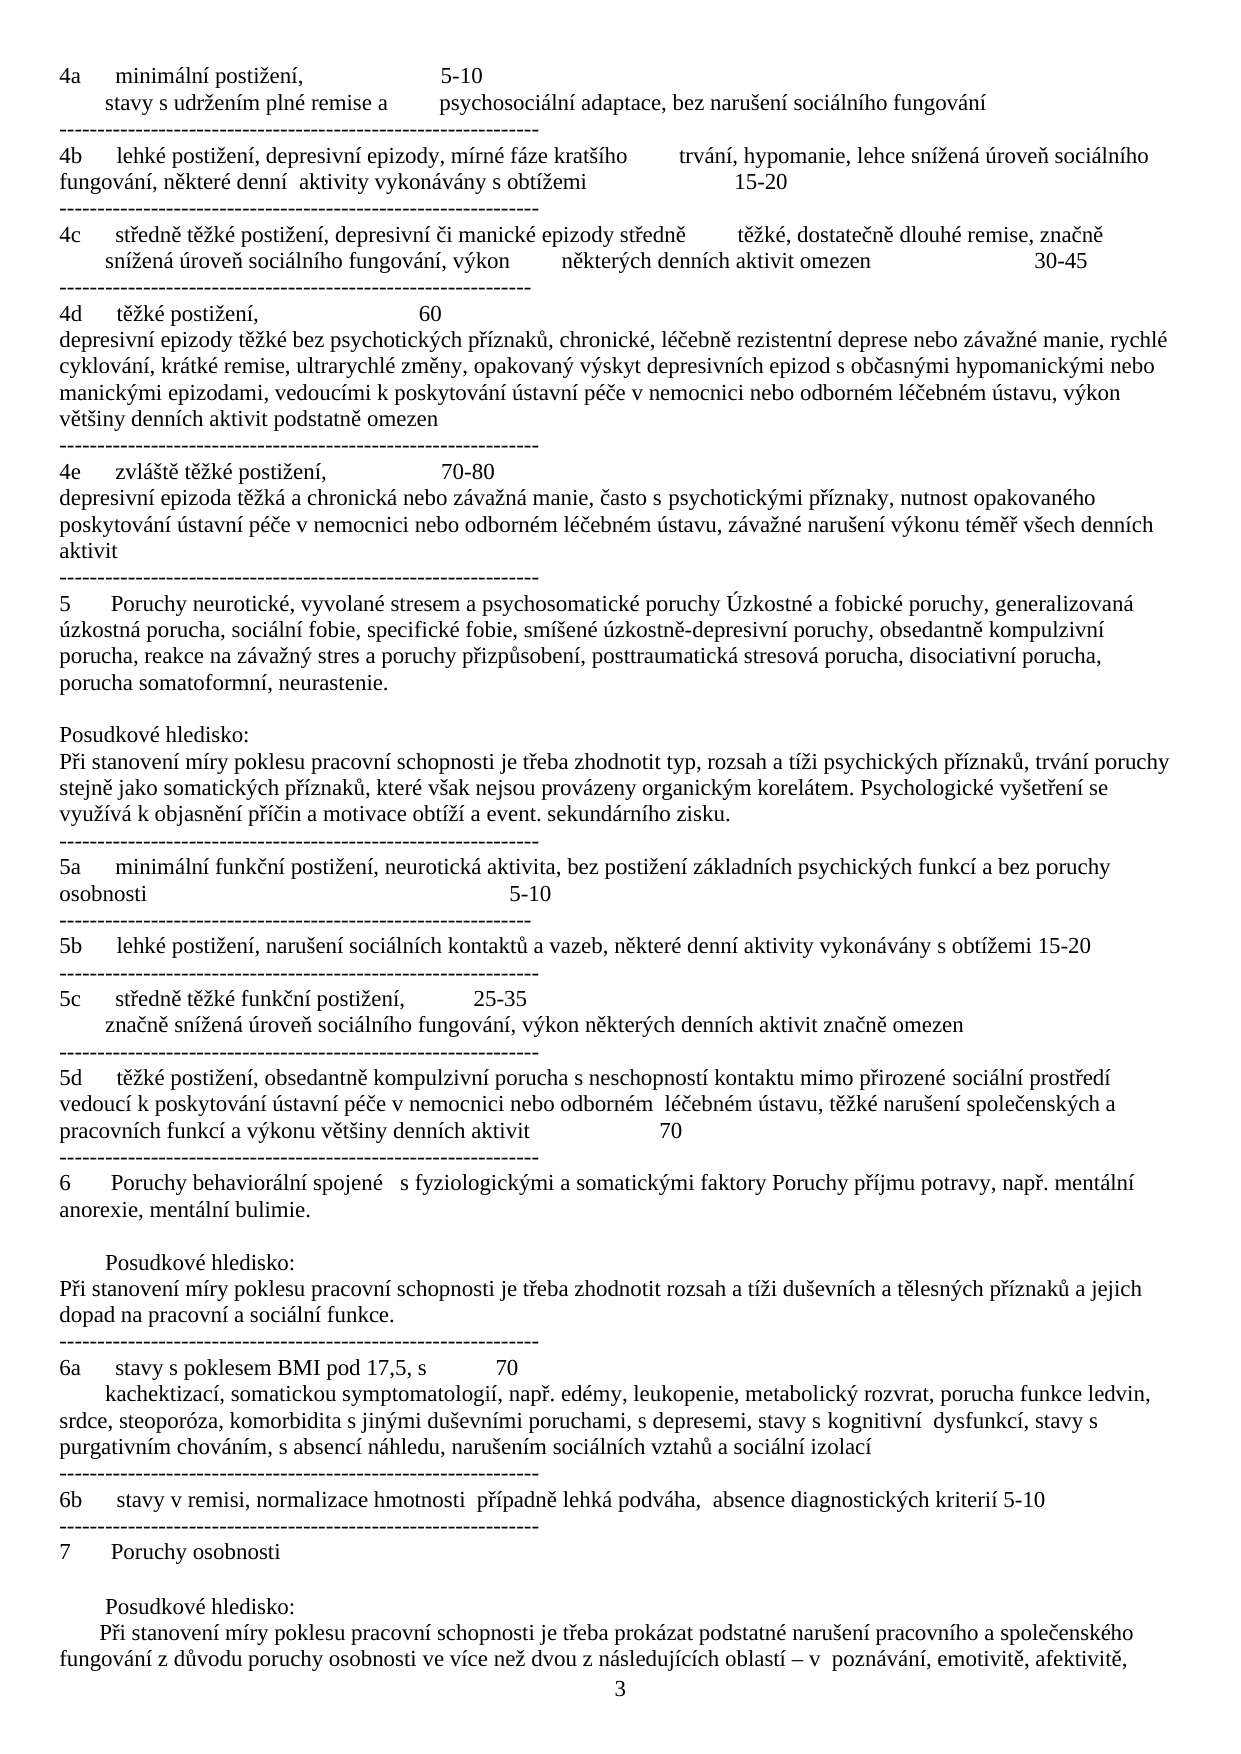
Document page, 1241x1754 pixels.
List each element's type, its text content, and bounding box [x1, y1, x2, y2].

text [59, 115, 1181, 142]
text 6a stavy s poklesem BMI pod 17,5, s 70 [59, 1354, 1181, 1380]
text 5c středně těžké funkční postižení, 25-35 [59, 985, 1181, 1011]
text 5d těžké postižení, obsedantně kompulzivní porucha s neschopností kontaktu mimo přirozené sociální prostředí vedoucí k poskytování ústavní péče v nemocnici nebo odborném léčebném ústavu, těžké narušení společenských a pracovních funkcí a výkonu většiny denních aktivit 70 [59, 1064, 1181, 1143]
text --------------------------------------------------------------- [59, 563, 1181, 590]
text --------------------------------------------------------------- [59, 959, 1181, 985]
text 4e zvláště těžké postižení, 70-80 [59, 458, 1181, 484]
text 6 Poruchy behaviorální spojené s fyziologickými a somatickými faktory Poruchy příjmu potravy, např. mentální anorexie, mentální bulimie. [59, 1169, 1181, 1222]
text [59, 1619, 1181, 1672]
text --------------------------------------------------------------- [59, 1328, 1181, 1354]
text značně snížená úroveň sociálního fungování, výkon některých denních aktivit značně omezen [59, 1011, 1181, 1038]
text 4d těžké postižení, 60 [59, 300, 1181, 326]
text --------------------------------------------------------------- [59, 1459, 1181, 1486]
text 4a minimální postižení, 5-10 [59, 63, 1181, 89]
text Při stanovení míry poklesu pracovní schopnosti je třeba zhodnotit rozsah a tíži duševních a tělesných příznaků a jejich dopad na pracovní a sociální funkce. [59, 1275, 1181, 1328]
text 5b lehké postižení, narušení sociálních kontaktů a vazeb, některé denní aktivity vykonávány s obtížemi 15-20 [59, 932, 1181, 959]
text 7 Poruchy osobnosti [59, 1538, 1181, 1565]
text --------------------------------------------------------------- [59, 194, 1181, 221]
text -------------------------------------------------------------- [59, 906, 1181, 932]
text --------------------------------------------------------------- [59, 1143, 1181, 1169]
text --------------------------------------------------------------- [59, 1038, 1181, 1064]
text Posudkové hledisko: [59, 721, 1181, 748]
text 5 Poruchy neurotické, vyvolané stresem a psychosomatické poruchy Úzkostné a fobické poruchy, generalizovaná úzkostná porucha, sociální fobie, specifické fobie, smíšené úzkostně-depresivní poruchy, obsedantně kompulzivní porucha, reakce na závažný stres a poruchy přizpůsobení, posttraumatická stresová porucha, disociativní porucha, porucha somatoformní, neurastenie. [59, 590, 1181, 695]
text Při stanovení míry poklesu pracovní schopnosti je třeba zhodnotit typ, rozsah a tíži psychických příznaků, trvání poruchy stejně jako somatických příznaků, které však nejsou provázeny organickým korelátem. Psychologické vyšetření se využívá k objasnění příčin a motivace obtíží a event. sekundárního zisku. [59, 748, 1181, 827]
text snížená úroveň sociálního fungování, výkon některých denních aktivit omezen 30-45 [59, 247, 1181, 273]
text depresivní epizody těžké bez psychotických příznaků, chronické, léčebně rezistentní deprese nebo závažné manie, rychlé cyklování, krátké remise, ultrarychlé změny, opakovaný výskyt depresivních epizod s občasnými hypomanickými nebo manickými epizodami, vedoucími k poskytování ústavní péče v nemocnici nebo odborném léčebném ústavu, výkon většiny denních aktivit podstatně omezen [59, 326, 1181, 432]
text 4c středně těžké postižení, depresivní či manické epizody středně těžké, dostatečně dlouhé remise, značně [59, 221, 1181, 247]
text kachektizací, somatickou symptomatologií, např. edémy, leukopenie, metabolický rozvrat, porucha funkce ledvin, srdce, steoporóza, komorbidita s jinými duševními poruchami, s depresemi, stavy s kognitivní dysfunkcí, stavy s purgativním chováním, s absencí náhledu, narušením sociálních vztahů a sociální izolací [59, 1380, 1181, 1459]
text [59, 1512, 1181, 1538]
text Posudkové hledisko: [59, 1248, 1181, 1275]
text --------------------------------------------------------------- [59, 827, 1181, 853]
text Posudkové hledisko: [59, 1593, 1181, 1619]
text 6b stavy v remisi, normalizace hmotnosti případně lehká podváha, absence diagnostických kriterií 5-10 [59, 1486, 1181, 1512]
text stavy s udržením plné remise a psychosociální adaptace, bez narušení sociálního fungování [59, 89, 1181, 115]
text 4b lehké postižení, depresivní epizody, mírné fáze kratšího trvání, hypomanie, lehce snížená úroveň sociálního fungování, některé denní aktivity vykonávány s obtížemi 15-20 [59, 142, 1181, 194]
text 5a minimální funkční postižení, neurotická aktivita, bez postižení základních psychických funkcí a bez poruchy osobnosti 5-10 [59, 853, 1181, 906]
text depresivní epizoda těžká a chronická nebo závažná manie, často s psychotickými příznaky, nutnost opakovaného poskytování ústavní péče v nemocnici nebo odborném léčebném ústavu, závažné narušení výkonu téměř všech denních aktivit [59, 484, 1181, 563]
text -------------------------------------------------------------- [59, 273, 1181, 300]
text --------------------------------------------------------------- [59, 432, 1181, 458]
